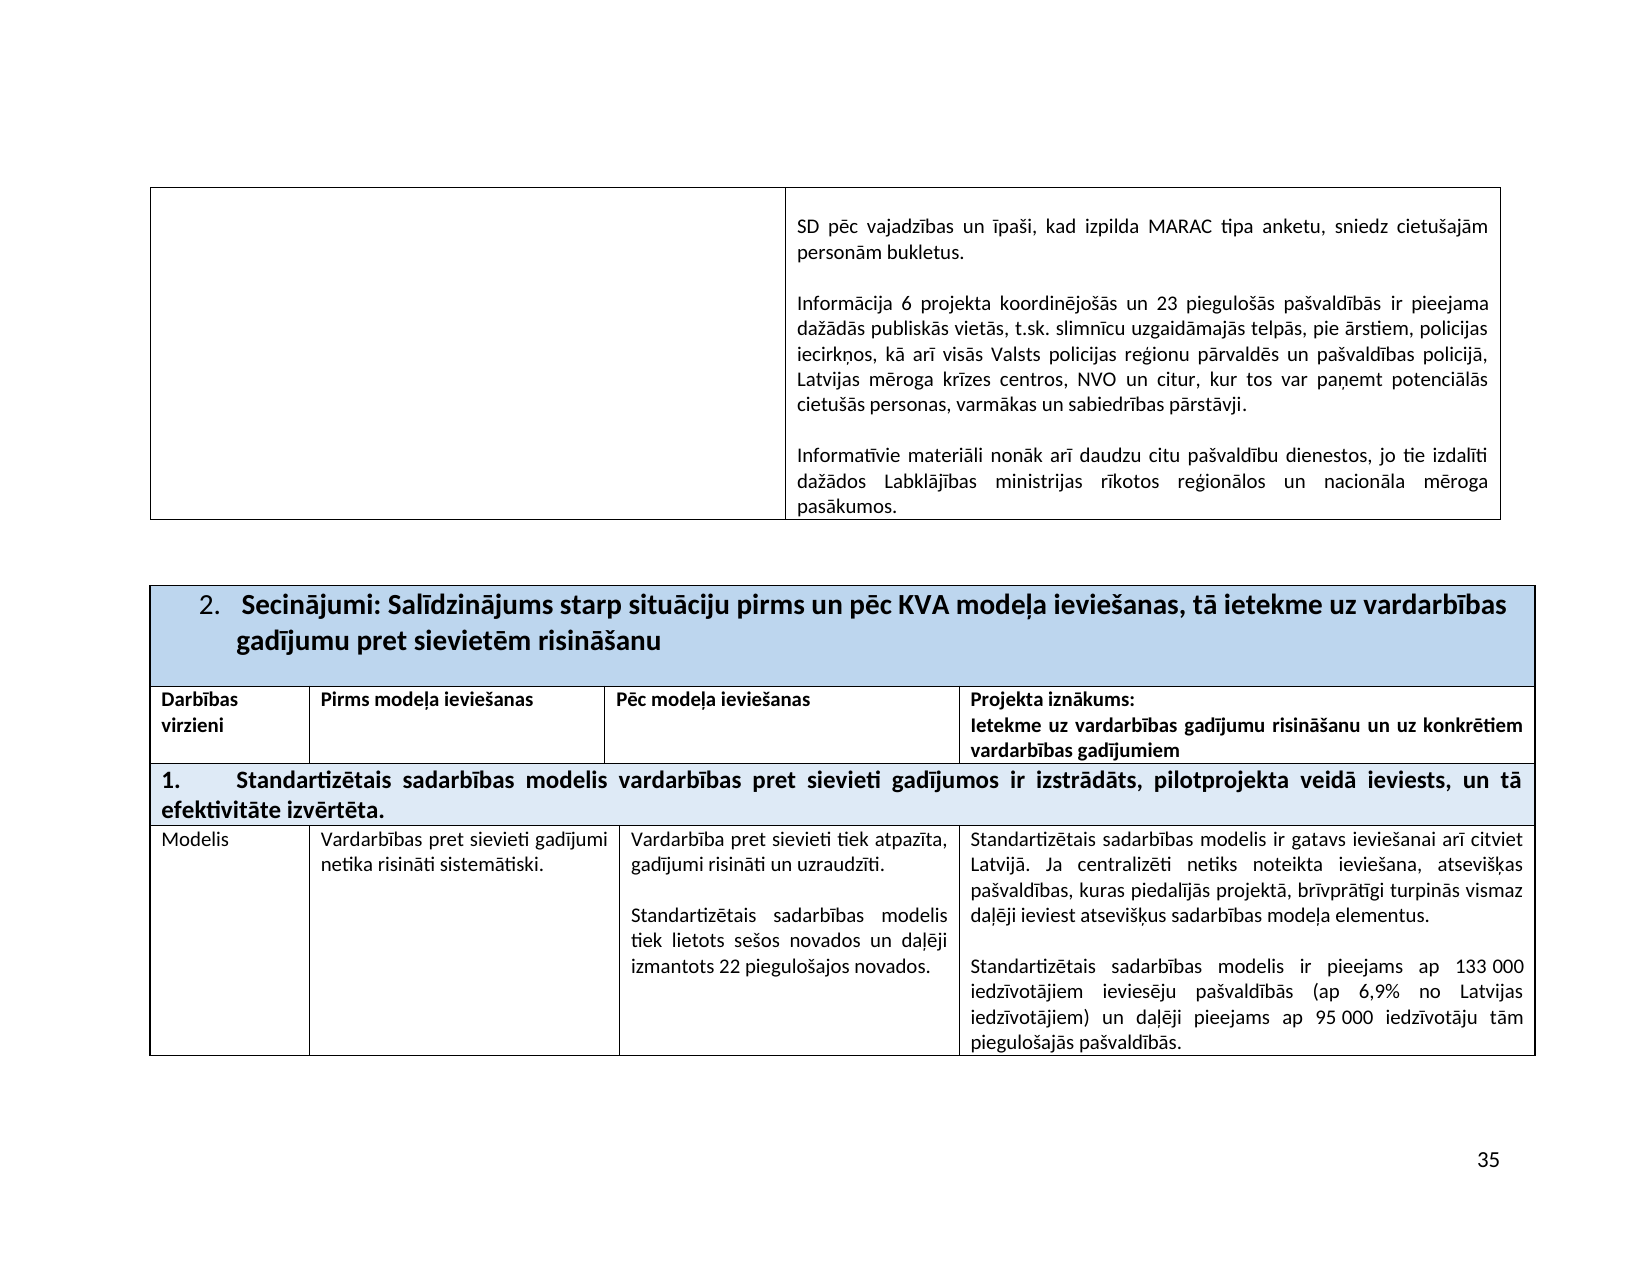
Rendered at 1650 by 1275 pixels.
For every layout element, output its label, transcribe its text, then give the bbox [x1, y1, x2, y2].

table_header Secinājumi: Salīdzinājums starp situāciju pirms un pēc KVA modeļa ieviešanas, tā ietekme uz vardarbības gadījumu pret sievietēm risināšanu [151, 586, 1534, 686]
table_cell Projekta iznākums: Ietekme uz vardarbības gadījumu risināšanu un uz konkrētiem vardarbības gadījumiem [960, 687, 1534, 763]
table_cell Pirms modeļa ieviešanas [310, 687, 604, 763]
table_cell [151, 188, 785, 519]
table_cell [786, 188, 1500, 519]
table_cell Darbības virzieni [151, 687, 309, 763]
table_cell Pēc modeļa ieviešanas [605, 687, 959, 763]
table_cell Standartizētais sadarbības modelis ir gatavs ieviešanai arī citviet Latvijā. Ja centralizēti netiks noteikta ieviešana, atsevišķas pašvaldības, kuras piedalījās projektā, brīvprātīgi turpinās vismaz daļēji ieviest atsevišķus sadarbības modeļa elementus. Standartizētais sadarbības modelis ir pieejams ap 133 000 iedzīvotājiem ieviesēju pašvaldībās (ap 6,9% no Latvijas iedzīvotājiem) un daļēji pieejams ap 95 000 iedzīvotāju tām piegulošajās pašvaldībās. [960, 826, 1534, 1055]
table_cell 1. Standartizētais sadarbības modelis vardarbības pret sievieti gadījumos ir izstrādāts, pilotprojekta veidā ieviests, un tā efektivitāte izvērtēta. [151, 764, 1534, 825]
table_cell Vardarbība pret sievieti tiek atpazīta, gadījumi risināti un uzraudzīti. Standartizētais sadarbības modelis tiek lietots sešos novados un daļēji izmantots 22 piegulošajos novados. [620, 826, 959, 1055]
table_cell Vardarbības pret sievieti gadījumi netika risināti sistemātiski. [310, 826, 619, 1055]
table_cell Modelis [151, 826, 309, 1055]
